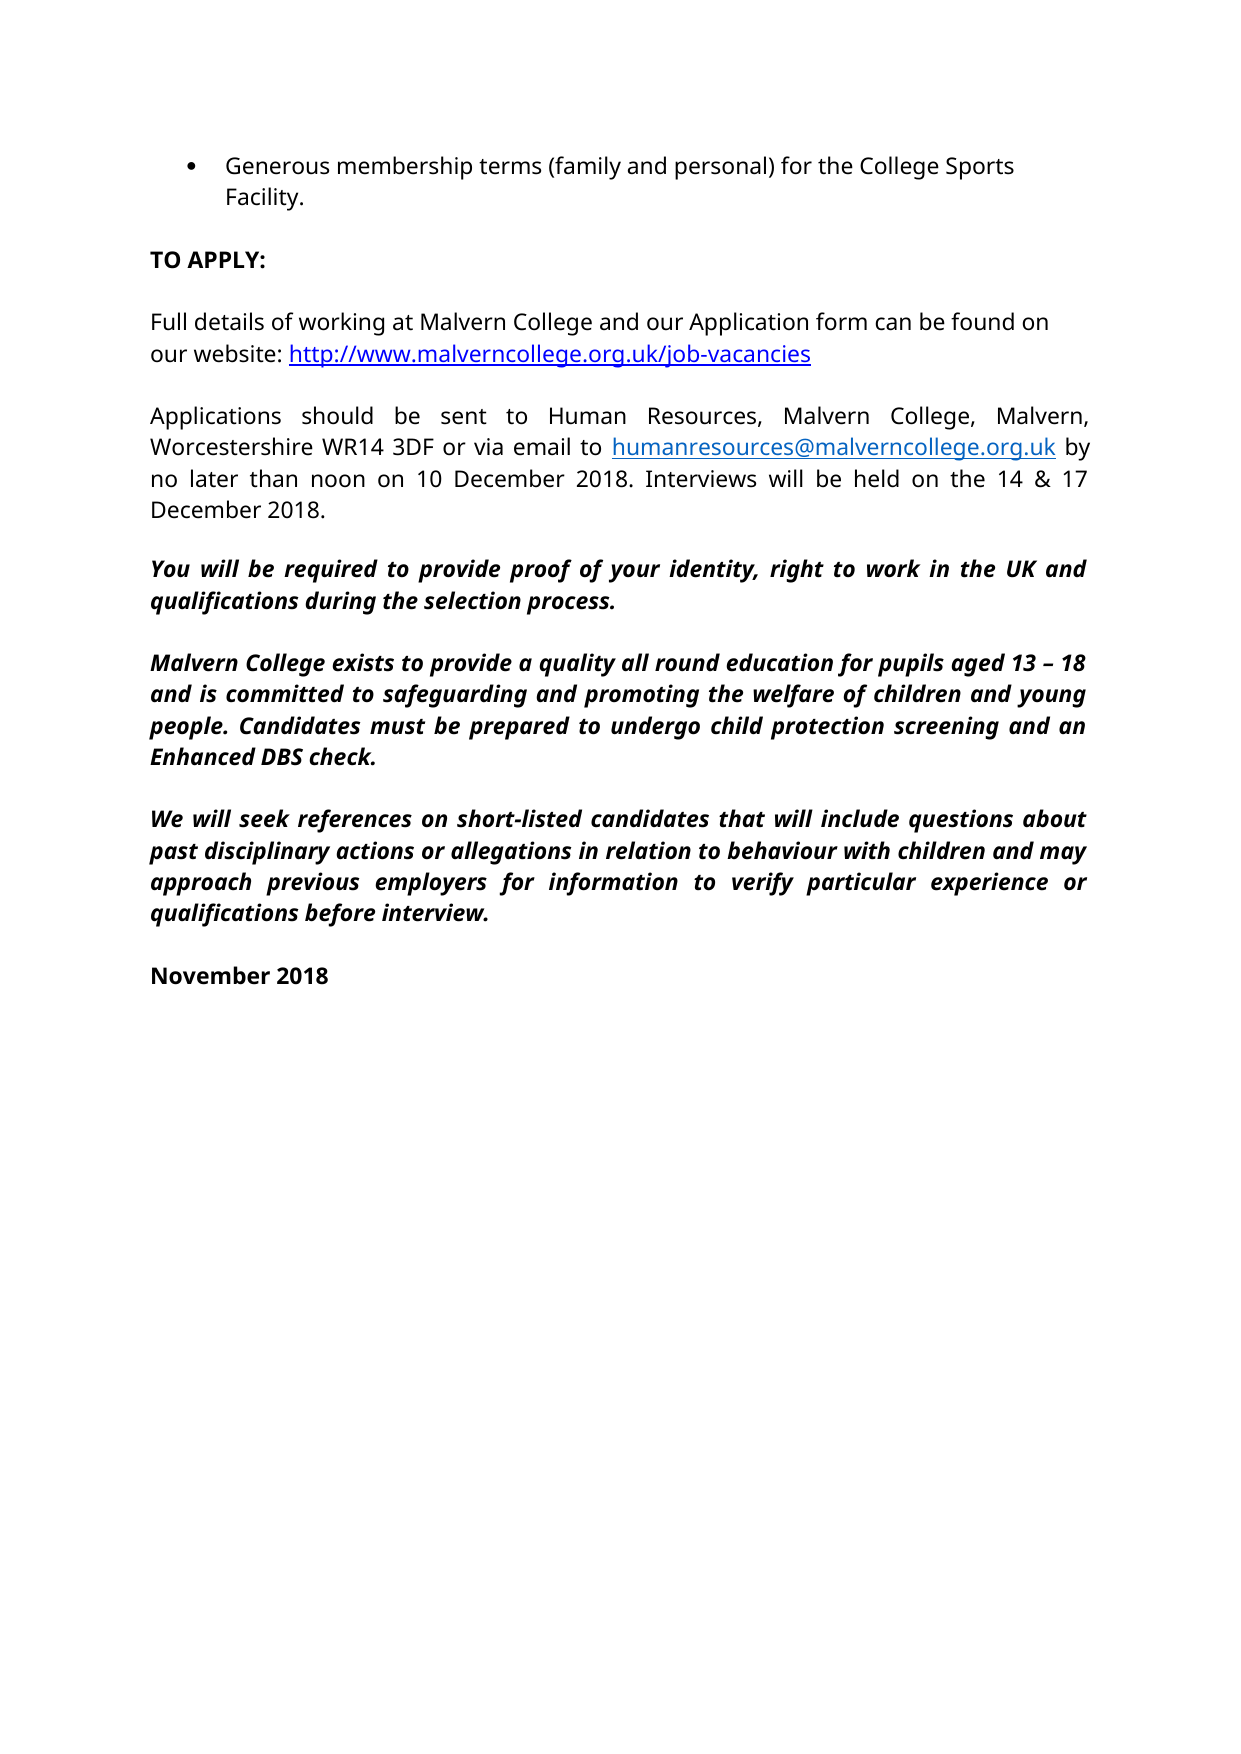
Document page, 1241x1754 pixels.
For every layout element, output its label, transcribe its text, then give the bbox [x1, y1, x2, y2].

text TO APPLY: [150, 244, 1090, 275]
text We will seek references on short-listed candidates that will include questions about past disciplinary actions or allegations in relation to behaviour with children and may approach previous employers for information to verify particular experience or qualifications before interview. [150, 803, 1090, 928]
text You will be required to provide proof of your identity, right to work in the UK and qualifications during the selection process. [150, 553, 1090, 616]
text Malvern College exists to provide a quality all round education for pupils aged 13 – 18 and is committed to safeguarding and promoting the welfare of children and young people. Candidates must be prepared to undergo child protection screening and an Enhanced DBS check. [150, 647, 1090, 772]
text Full details of working at Malvern College and our Application form can be found on our website: http://www.malverncollege.org.uk/job-vacancies [150, 306, 1090, 369]
text November 2018 [150, 960, 1090, 991]
text Applications should be sent to Human Resources, Malvern College, Malvern, Worcestershire WR14 3DF or via email to humanresources@malverncollege.org.uk by no later than noon on 10 December 2018. Interviews will be held on the 14 & 17 December 2018. [150, 400, 1090, 525]
list Generous membership terms (family and personal) for the College Sports Facility. [187, 150, 1090, 212]
